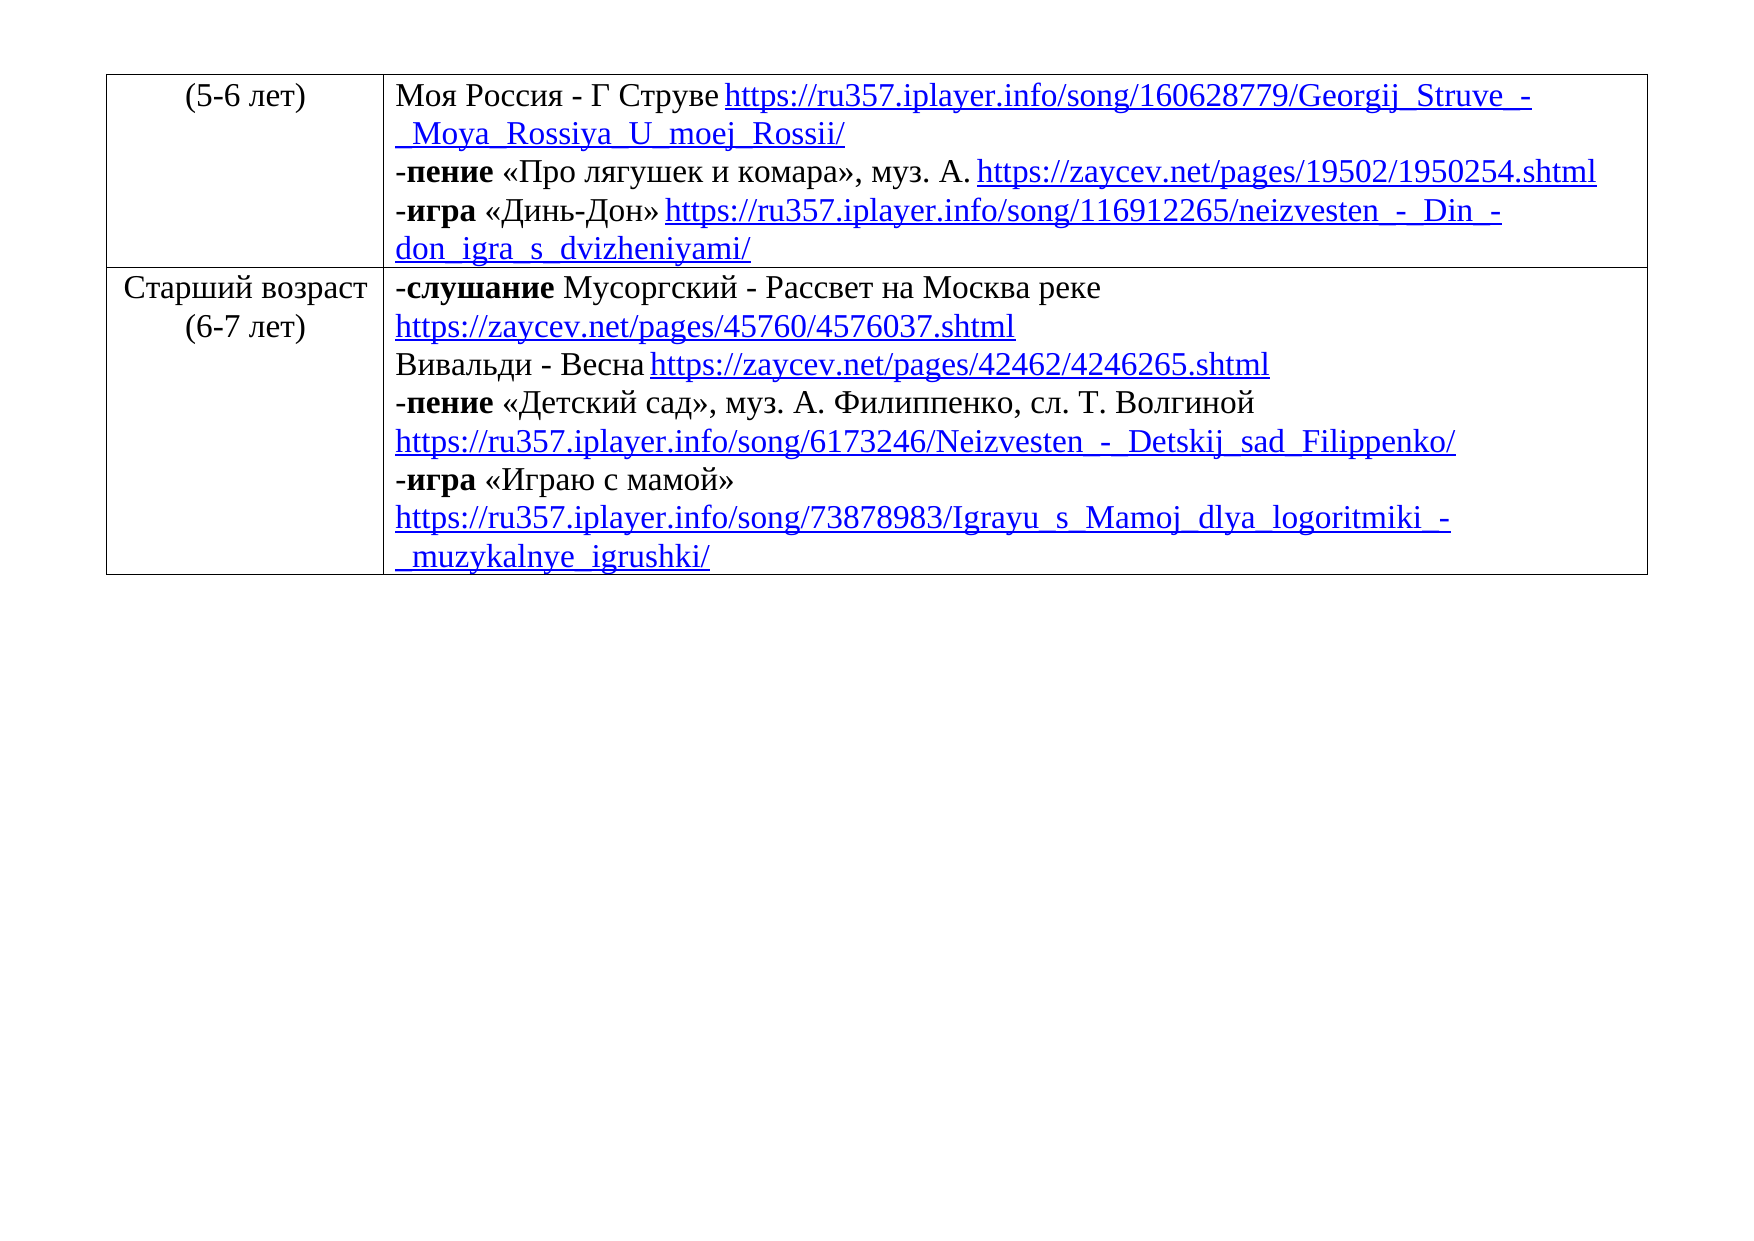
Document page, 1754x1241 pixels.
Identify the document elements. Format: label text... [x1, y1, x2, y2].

table_cell Старший возраст (6-7 лет) [107, 268, 383, 574]
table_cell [384, 75, 1647, 267]
table_cell -слушание Мусоргский - Рассвет на Москва реке https://zaycev.net/pages/45760/4576037.shtml Вивальди - Весна https://zaycev.net/pages/42462/4246265.shtml -пение «Детский сад», муз. А. Филиппенко, сл. Т. Волгиной https://ru357.iplayer.info/song/6173246/Neizvesten_-_Detskij_sad_Filippenko/ -игра «Играю с мамой» https://ru357.iplayer.info/song/73878983/Igrayu_s_Mamoj_dlya_logoritmiki_-_muzykalnye_igrushki/ [384, 268, 1647, 574]
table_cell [107, 75, 383, 267]
